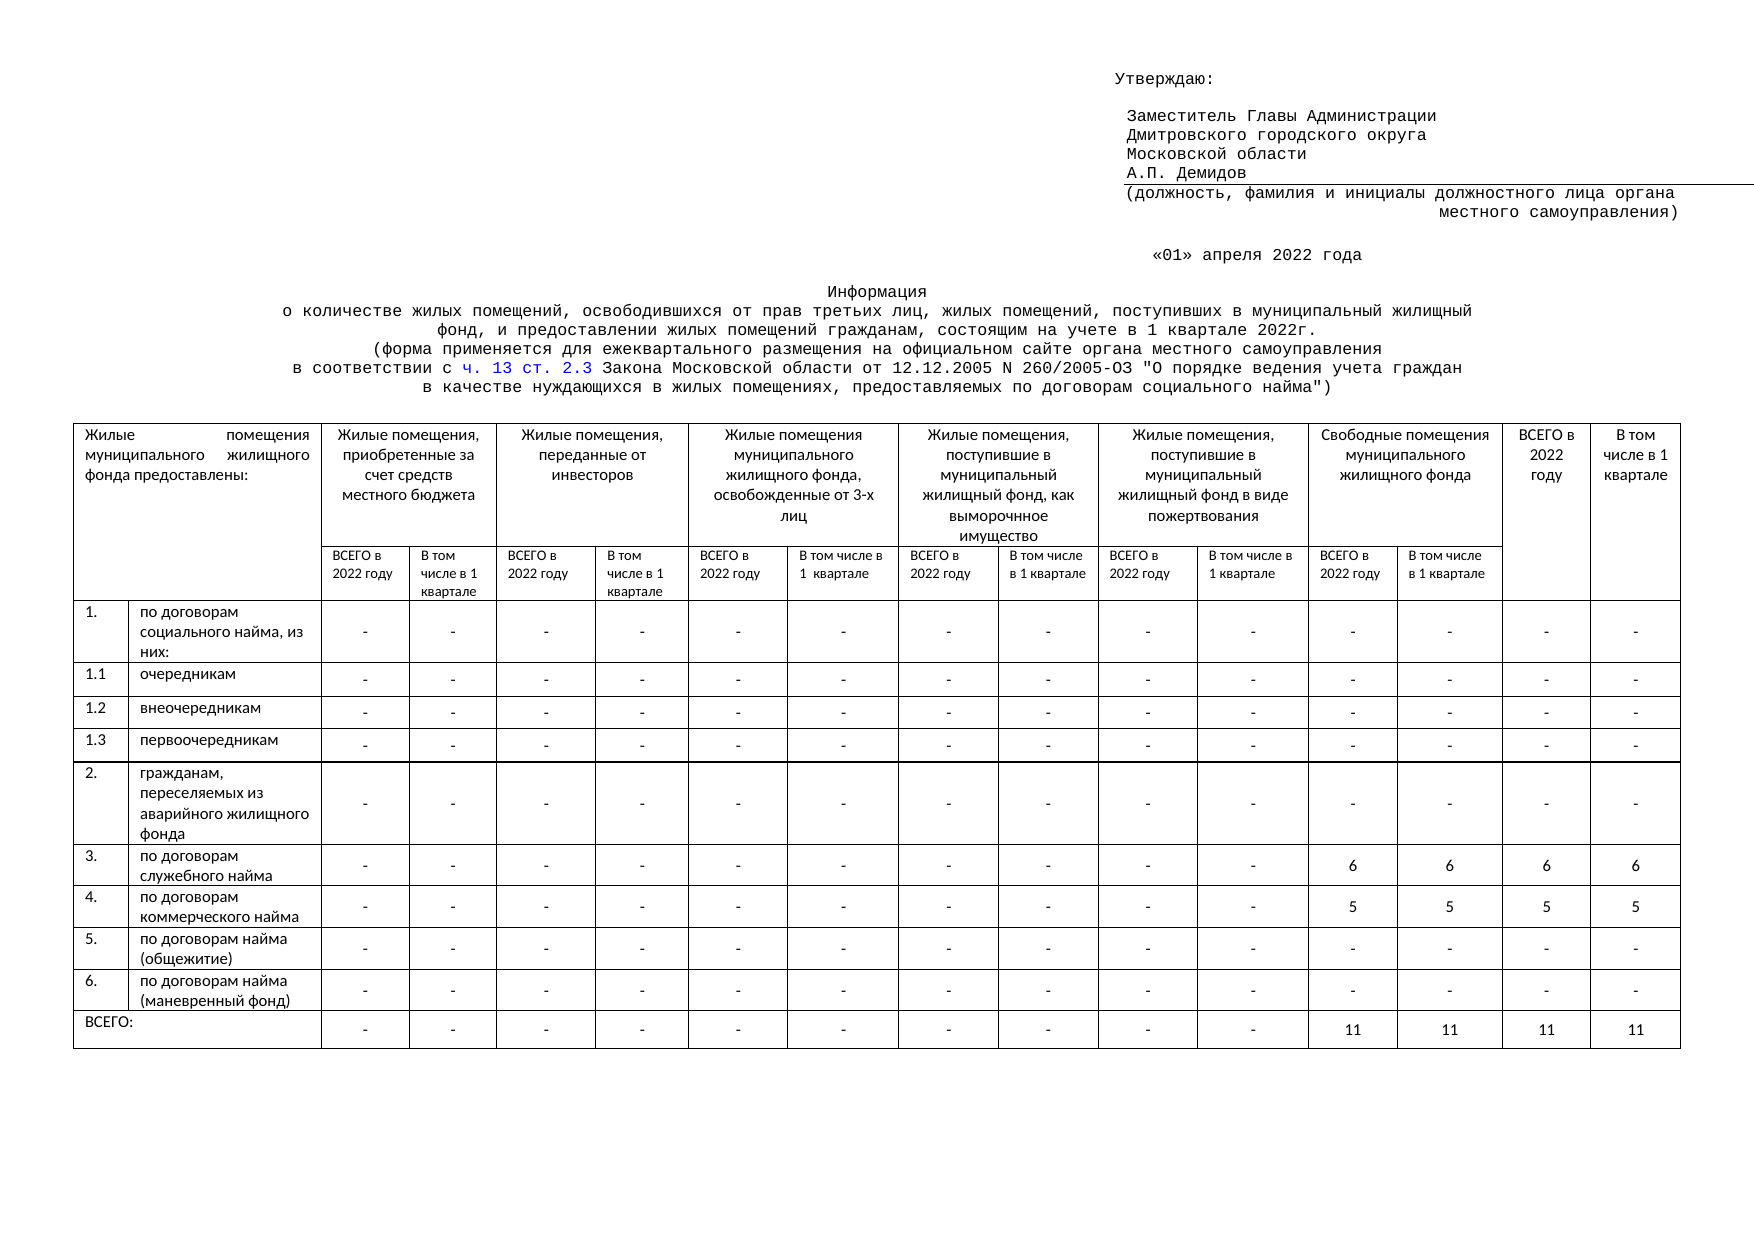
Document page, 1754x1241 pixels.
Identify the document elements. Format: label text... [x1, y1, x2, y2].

table_cell - [1398, 928, 1502, 969]
table_cell - [322, 970, 409, 1010]
table_cell В том числе в 1 квартале [788, 547, 898, 600]
table_cell - [596, 663, 688, 696]
table_cell - [410, 763, 496, 844]
table_header Жилые помещения, приобретенные за счет средств местного бюджета [322, 424, 496, 546]
table_cell - [689, 845, 787, 885]
table_cell - [1398, 663, 1502, 696]
table_cell - [596, 928, 688, 969]
table_cell - [999, 763, 1098, 844]
table_cell - [689, 763, 787, 844]
table_cell ВСЕГО в 2022 году [322, 547, 409, 600]
table_header ВСЕГО в 2022 году [1503, 424, 1590, 600]
table_cell - [1099, 601, 1197, 662]
table_cell - [497, 663, 595, 696]
table_cell 6 [1398, 845, 1502, 885]
table_cell - [1099, 1011, 1197, 1048]
table_cell - [1309, 601, 1397, 662]
table_cell - [788, 1011, 898, 1048]
table_cell 1.1 [74, 663, 128, 696]
table_cell - [1591, 663, 1680, 696]
table_cell - [1198, 663, 1308, 696]
table_cell - [410, 886, 496, 927]
table_cell 3. [74, 845, 128, 885]
table_cell - [999, 1011, 1098, 1048]
table_cell 5 [1503, 886, 1590, 927]
table_cell - [899, 886, 998, 927]
text (должность, фамилия и инициалы должностного лица органа [75, 185, 1679, 204]
table_cell - [410, 845, 496, 885]
table_cell - [497, 763, 595, 844]
table_cell В том числе в 1 квартале [1398, 547, 1502, 600]
text Информация [75, 284, 1679, 303]
table_cell по договорам служебного найма [129, 845, 321, 885]
table_cell - [788, 729, 898, 761]
table_cell - [1398, 601, 1502, 662]
table_cell 6 [1309, 845, 1397, 885]
table_cell по договорам коммерческого найма [129, 886, 321, 927]
table_cell - [1198, 601, 1308, 662]
table_cell - [1099, 729, 1197, 761]
table_cell - [497, 601, 595, 662]
table_cell - [899, 697, 998, 728]
table_header Жилые помещения муниципального жилищного фонда, освобожденные от 3-х лиц [689, 424, 898, 546]
table_cell - [1198, 729, 1308, 761]
table_cell - [322, 1011, 409, 1048]
table_cell - [1398, 763, 1502, 844]
table_cell - [999, 697, 1098, 728]
table_header Жилые помещения, переданные от инвесторов [497, 424, 688, 546]
table_cell - [788, 601, 898, 662]
table_cell - [1198, 763, 1308, 844]
table_cell - [1198, 886, 1308, 927]
table_cell - [497, 729, 595, 761]
table_cell - [999, 970, 1098, 1010]
table_cell 1.2 [74, 697, 128, 728]
table_cell 1.3 [74, 729, 128, 761]
table_cell - [899, 1011, 998, 1048]
table_cell - [596, 729, 688, 761]
table_cell - [788, 886, 898, 927]
table_cell - [497, 697, 595, 728]
table_cell - [1591, 928, 1680, 969]
table_cell - [1099, 970, 1197, 1010]
table_cell 2. [74, 763, 128, 844]
table_cell по договорам найма (маневренный фонд) [129, 970, 321, 1010]
table_cell В том числе в 1 квартале [999, 547, 1098, 600]
table_cell 5 [1398, 886, 1502, 927]
table_cell - [1591, 763, 1680, 844]
table_header Жилые помещения муниципального жилищного фонда предоставлены: [74, 424, 321, 600]
table_cell - [689, 729, 787, 761]
text местного самоуправления) [75, 204, 1679, 223]
table_cell - [1591, 729, 1680, 761]
table_cell - [899, 729, 998, 761]
table_cell - [596, 886, 688, 927]
table_cell - [410, 601, 496, 662]
table_cell - [788, 697, 898, 728]
table_cell - [410, 697, 496, 728]
table_cell - [999, 729, 1098, 761]
table_cell В том числе в 1 квартале [1198, 547, 1308, 600]
table_cell - [410, 1011, 496, 1048]
table_cell - [689, 970, 787, 1010]
table_cell - [596, 970, 688, 1010]
table_cell 5 [1591, 886, 1680, 927]
table_cell 11 [1398, 1011, 1502, 1048]
table_cell - [999, 928, 1098, 969]
table_cell 6. [74, 970, 128, 1010]
table_cell - [689, 663, 787, 696]
table_cell - [1503, 729, 1590, 761]
text фонд, и предоставлении жилых помещений гражданам, состоящим на учете в 1 квартале 2022г. [75, 322, 1679, 341]
table_cell - [1309, 729, 1397, 761]
table_cell ВСЕГО в 2022 году [497, 547, 595, 600]
table_cell по договорам социального найма, из них: [129, 601, 321, 662]
table_cell первоочередникам [129, 729, 321, 761]
table_cell - [322, 697, 409, 728]
table_header Свободные помещения муниципального жилищного фонда [1309, 424, 1502, 546]
table_cell 6 [1591, 845, 1680, 885]
text в качестве нуждающихся в жилых помещениях, предоставляемых по договорам социального найма") [75, 378, 1679, 397]
table_cell - [596, 763, 688, 844]
table_cell - [322, 601, 409, 662]
table_cell - [899, 970, 998, 1010]
table_cell - [497, 970, 595, 1010]
table_cell - [1591, 970, 1680, 1010]
text Утверждаю: [75, 70, 1679, 89]
table_cell - [1198, 970, 1308, 1010]
table_cell - [1198, 845, 1308, 885]
table_cell - [899, 845, 998, 885]
table_cell очередникам [129, 663, 321, 696]
table_cell 5. [74, 928, 128, 969]
table_cell ВСЕГО в 2022 году [899, 547, 998, 600]
table_header В том числе в 1 квартале [1591, 424, 1680, 600]
table_cell - [322, 663, 409, 696]
table_cell - [1398, 729, 1502, 761]
table_cell - [1503, 663, 1590, 696]
table_header Жилые помещения, поступившие в муниципальный жилищный фонд в виде пожертвования [1099, 424, 1308, 546]
table_cell - [689, 601, 787, 662]
table_cell ВСЕГО в 2022 году [689, 547, 787, 600]
table_cell - [1198, 928, 1308, 969]
table_cell - [497, 886, 595, 927]
table_cell - [1503, 970, 1590, 1010]
table_cell - [322, 886, 409, 927]
table_cell - [999, 845, 1098, 885]
table_cell - [322, 928, 409, 969]
table_cell - [1309, 663, 1397, 696]
table_cell - [999, 886, 1098, 927]
table_cell 4. [74, 886, 128, 927]
table_cell - [596, 845, 688, 885]
table_cell - [1591, 697, 1680, 728]
table_cell 11 [1309, 1011, 1397, 1048]
table_cell - [1503, 763, 1590, 844]
table_cell ВСЕГО в 2022 году [1309, 547, 1397, 600]
table_cell - [689, 1011, 787, 1048]
table_cell - [899, 663, 998, 696]
table_cell - [899, 601, 998, 662]
table_cell - [1099, 763, 1197, 844]
table_cell В том числе в 1 квартале [596, 547, 688, 600]
table_cell - [322, 845, 409, 885]
table_cell - [788, 763, 898, 844]
table_cell - [322, 729, 409, 761]
table_cell - [410, 729, 496, 761]
table_cell внеочередникам [129, 697, 321, 728]
table_cell - [788, 928, 898, 969]
table_cell - [788, 970, 898, 1010]
table_cell - [1503, 928, 1590, 969]
table_cell - [410, 970, 496, 1010]
table_cell 5 [1309, 886, 1397, 927]
table_cell - [1309, 697, 1397, 728]
table_cell по договорам найма (общежитие) [129, 928, 321, 969]
table_cell - [497, 928, 595, 969]
table_cell - [497, 1011, 595, 1048]
text о количестве жилых помещений, освободившихся от прав третьих лиц, жилых помещений, поступивших в муниципальный жилищный [75, 303, 1679, 322]
table_cell 1. [74, 601, 128, 662]
table_cell - [788, 663, 898, 696]
table_cell - [689, 886, 787, 927]
table_cell - [1503, 697, 1590, 728]
table_cell - [689, 697, 787, 728]
table_cell - [899, 928, 998, 969]
table_cell - [1099, 886, 1197, 927]
text (форма применяется для ежеквартального размещения на официальном сайте органа местного самоуправления [75, 341, 1679, 359]
table_cell - [899, 763, 998, 844]
table_header Заместитель Главы Администрации Дмитровского городского округа Московской области А.П. Демидов [1124, 108, 1754, 183]
table_cell - [1099, 845, 1197, 885]
table_cell - [689, 928, 787, 969]
table_cell гражданам, переселяемых из аварийного жилищного фонда [129, 763, 321, 844]
table_cell - [322, 763, 409, 844]
table_cell 11 [1503, 1011, 1590, 1048]
table_cell В том числе в 1 квартале [410, 547, 496, 600]
table_cell - [1503, 601, 1590, 662]
table_cell - [1309, 970, 1397, 1010]
table_cell - [596, 601, 688, 662]
table_cell - [410, 928, 496, 969]
table_cell - [410, 663, 496, 696]
table_cell - [1198, 697, 1308, 728]
table_cell - [1099, 663, 1197, 696]
table_cell - [999, 601, 1098, 662]
table_cell - [497, 845, 595, 885]
table_cell 11 [1591, 1011, 1680, 1048]
table_cell - [788, 845, 898, 885]
table_cell - [999, 663, 1098, 696]
table_cell - [596, 697, 688, 728]
table_cell - [1099, 928, 1197, 969]
table_cell - [1099, 697, 1197, 728]
text в соответствии с ч. 13 ст. 2.3 Закона Московской области от 12.12.2005 N 260/2005-ОЗ "О порядке ведения учета граждан [75, 359, 1679, 378]
table_cell - [1198, 1011, 1308, 1048]
table_cell - [1398, 970, 1502, 1010]
table_header Жилые помещения, поступившие в муниципальный жилищный фонд, как выморочнное имущество [899, 424, 1098, 546]
table_cell - [596, 1011, 688, 1048]
table_cell ВСЕГО в 2022 году [1099, 547, 1197, 600]
table_cell - [1309, 928, 1397, 969]
table_cell - [1309, 763, 1397, 844]
table_cell ВСЕГО: [74, 1011, 321, 1048]
table_cell 6 [1503, 845, 1590, 885]
table_cell - [1398, 697, 1502, 728]
text «01» апреля 2022 года [75, 246, 1679, 265]
table_cell - [1591, 601, 1680, 662]
